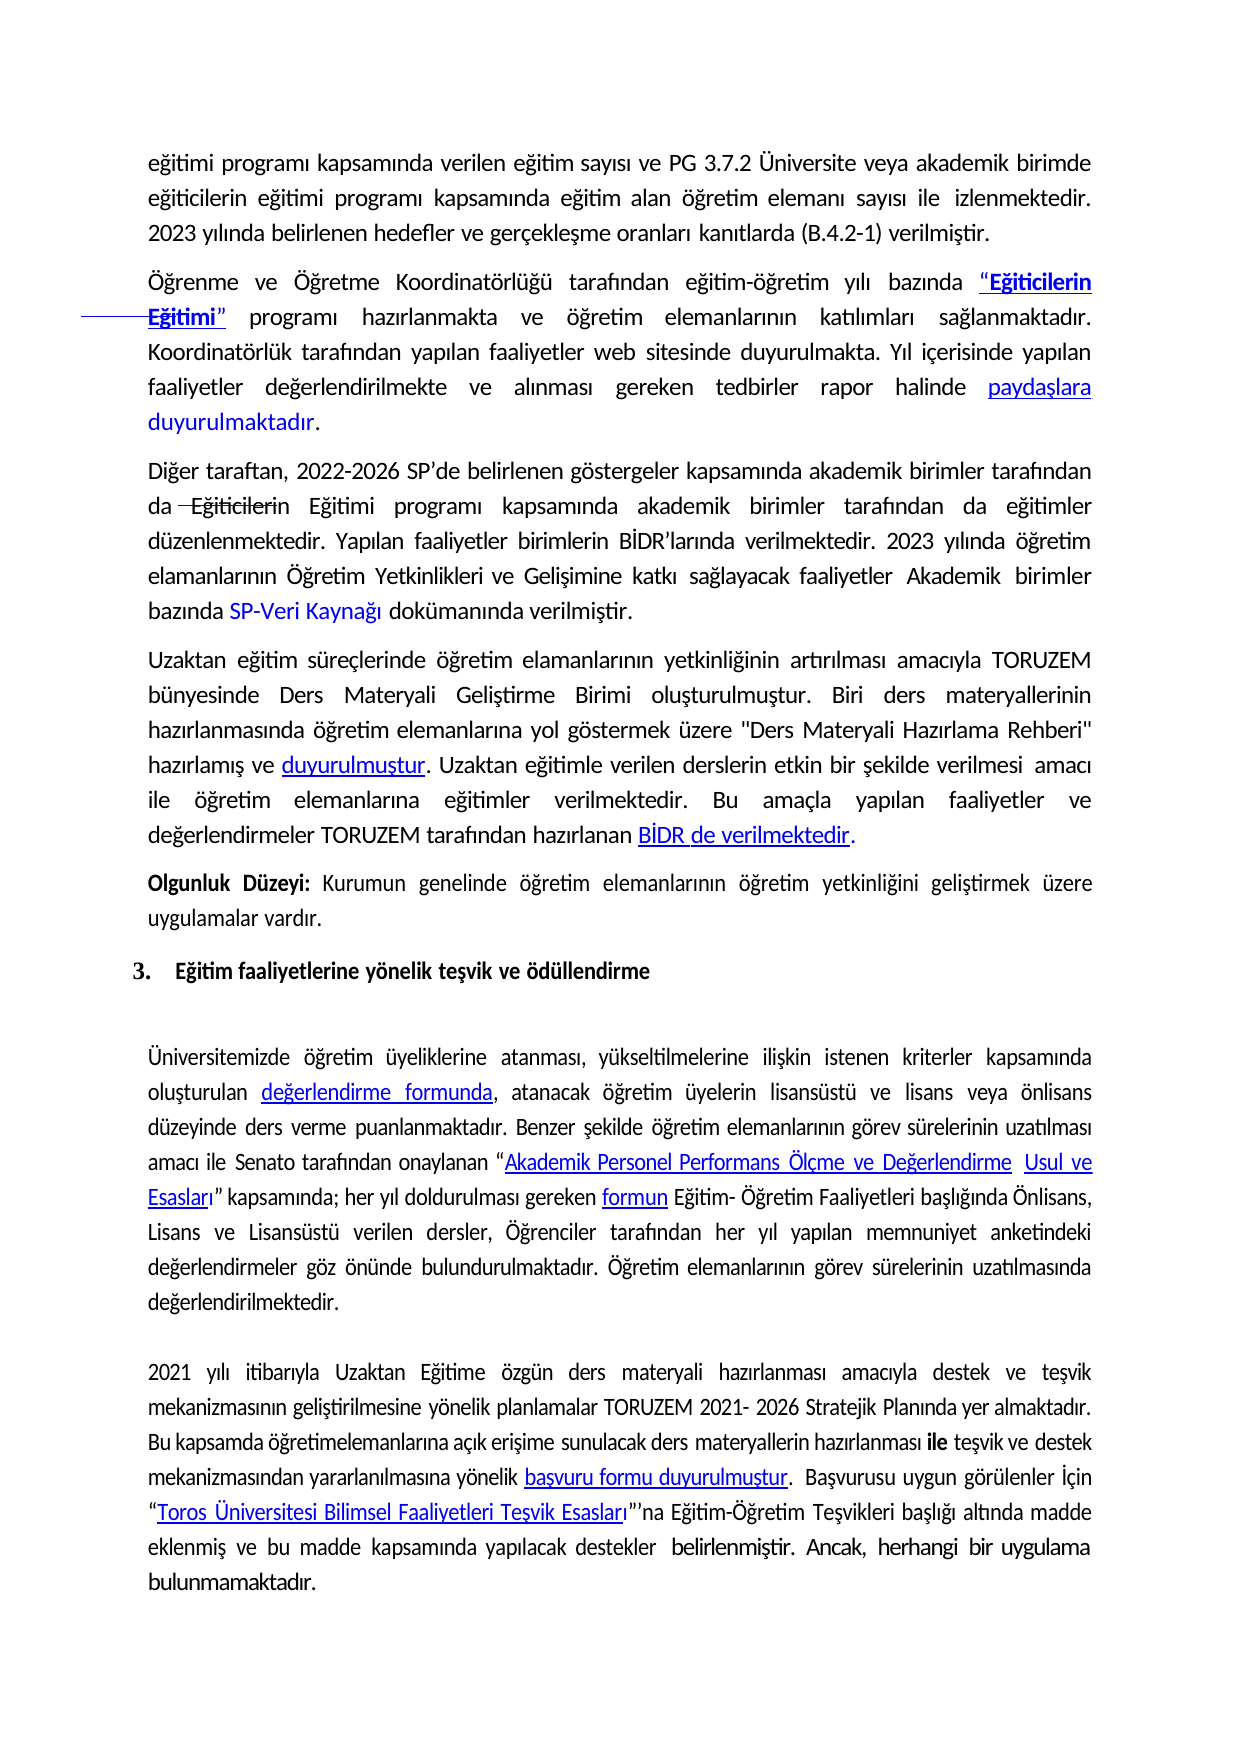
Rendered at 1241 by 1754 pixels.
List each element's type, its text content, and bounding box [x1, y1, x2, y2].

text 2021 yılı itibarıyla Uzaktan Eğitime özgün ders materyali hazırlanması amacıyla destek ve teşvik mekanizmasının geliştirilmesine yönelik planlamalar TORUZEM 2021- 2026 Stratejik Planında yer almaktadır. Bu kapsamda öğretimelemanlarına açık erişime sunulacak ders materyallerin hazırlanması ile teşvik ve destek mekanizmasından yararlanılmasına yönelik başvuru formu duyurulmuştur. Başvurusu uygun görülenler İçin “Toros Üniversitesi Bilimsel Faaliyetleri Teşvik Esasları”’na Eğitim-Öğretim Teşvikleri başlığı altında madde eklenmiş ve bu madde kapsamında yapılacak destekler belirlenmiştir. Ancak, herhangi bir uygulama bulunmamaktadır. [148, 1356, 1093, 1597]
text Öğrenme ve Öğretme Koordinatörlüğü tarafından eğitim-öğretim yılı bazında “Eğiticilerin Eğitimi” programı hazırlanmakta ve öğretim elemanlarının katılımları sağlanmaktadır. Koordinatörlük tarafından yapılan faaliyetler web sitesinde duyurulmakta. Yıl içerisinde yapılan faaliyetler değerlendirilmekte ve alınması gereken tedbirler rapor halinde paydaşlara duyurulmaktadır. [148, 266, 1093, 437]
subtitle Eğitim faaliyetlerine yönelik teşvik ve ödüllendirme [132, 955, 1093, 986]
text Uzaktan eğitim süreçlerinde öğretim elamanlarının yetkinliğinin artırılması amacıyla TORUZEM bünyesinde Ders Materyali Geliştirme Birimi oluşturulmuştur. Biri ders materyallerinin hazırlanmasında öğretim elemanlarına yol göstermek üzere "Ders Materyali Hazırlama Rehberi" hazırlamış ve duyurulmuştur. Uzaktan eğitimle verilen derslerin etkin bir şekilde verilmesi amacı ile öğretim elemanlarına eğitimler verilmektedir. Bu amaçla yapılan faaliyetler ve değerlendirmeler TORUZEM tarafından hazırlanan BİDR de verilmektedir. [148, 644, 1093, 850]
text Olgunluk Düzeyi: Kurumun genelinde öğretim elemanlarının öğretim yetkinliğini geliştirmek üzere uygulamalar vardır. [148, 867, 1093, 933]
text Diğer taraftan, 2022-2026 SP’de belirlenen göstergeler kapsamında akademik birimler tarafından da Eğiticilerin Eğitimi programı kapsamında akademik birimler tarafından da eğitimler düzenlenmektedir. Yapılan faaliyetler birimlerin BİDR’larında verilmektedir. 2023 yılında öğretim elamanlarının Öğretim Yetkinlikleri ve Gelişimine katkı sağlayacak faaliyetler Akademik birimler bazında SP-Veri Kaynağı dokümanında verilmiştir. [148, 456, 1093, 626]
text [148, 148, 1093, 248]
text Üniversitemizde öğretim üyeliklerine atanması, yükseltilmelerine ilişkin istenen kriterler kapsamında oluşturulan değerlendirme formunda, atanacak öğretim üyelerin lisansüstü ve lisans veya önlisans düzeyinde ders verme puanlanmaktadır. Benzer şekilde öğretim elemanlarının görev sürelerinin uzatılması amacı ile Senato tarafından onaylanan “Akademik Personel Performans Ölçme ve Değerlendirme Usul ve Esasları” kapsamında; her yıl doldurulması gereken formun Eğitim- Öğretim Faaliyetleri başlığında Önlisans, Lisans ve Lisansüstü verilen dersler, Öğrenciler tarafından her yıl yapılan memnuniyet anketindeki değerlendirmeler göz önünde bulundurulmaktadır. Öğretim elemanlarının görev sürelerinin uzatılmasında değerlendirilmektedir. [148, 1041, 1093, 1317]
